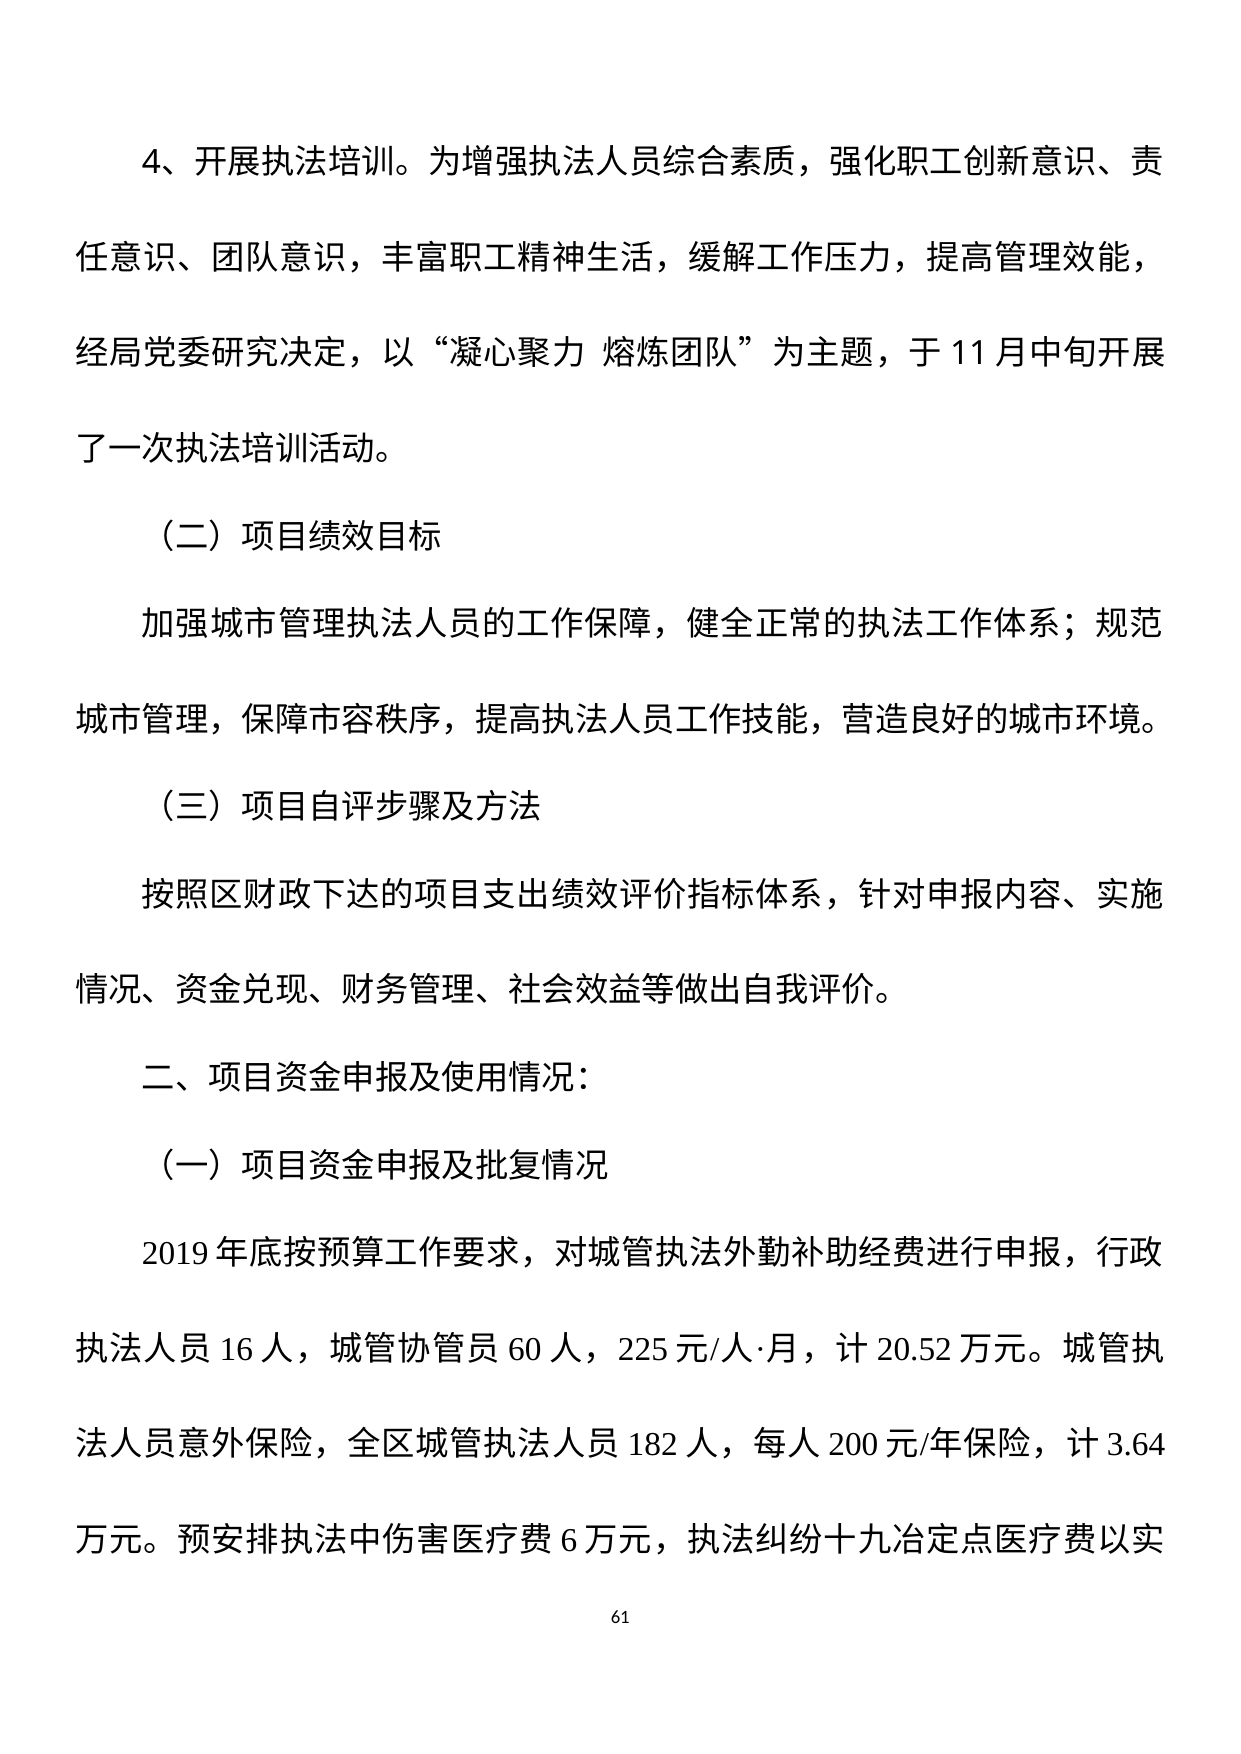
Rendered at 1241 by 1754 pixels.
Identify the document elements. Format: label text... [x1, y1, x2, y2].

text （二）项目绩效目标 [75, 501, 1165, 566]
text （三）项目自评步骤及方法 [75, 772, 1165, 837]
text 4、开展执法培训。为增强执法人员综合素质，强化职工创新意识、责任意识、团队意识，丰富职工精神生活，缓解工作压力，提高管理效能，经局党委研究决定，以“凝心聚力 熔炼团队”为主题，于11月中旬开展了一次执法培训活动。 [75, 127, 1165, 478]
text 加强城市管理执法人员的工作保障，健全正常的执法工作体系；规范城市管理，保障市容秩序，提高执法人员工作技能，营造良好的城市环境。 [75, 589, 1165, 749]
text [75, 1218, 1165, 1569]
text 按照区财政下达的项目支出绩效评价指标体系，针对申报内容、实施情况、资金兑现、财务管理、社会效益等做出自我评价。 [75, 859, 1165, 1020]
text （一）项目资金申报及批复情况 [75, 1130, 1165, 1195]
text 二、项目资金申报及使用情况： [75, 1042, 1165, 1107]
